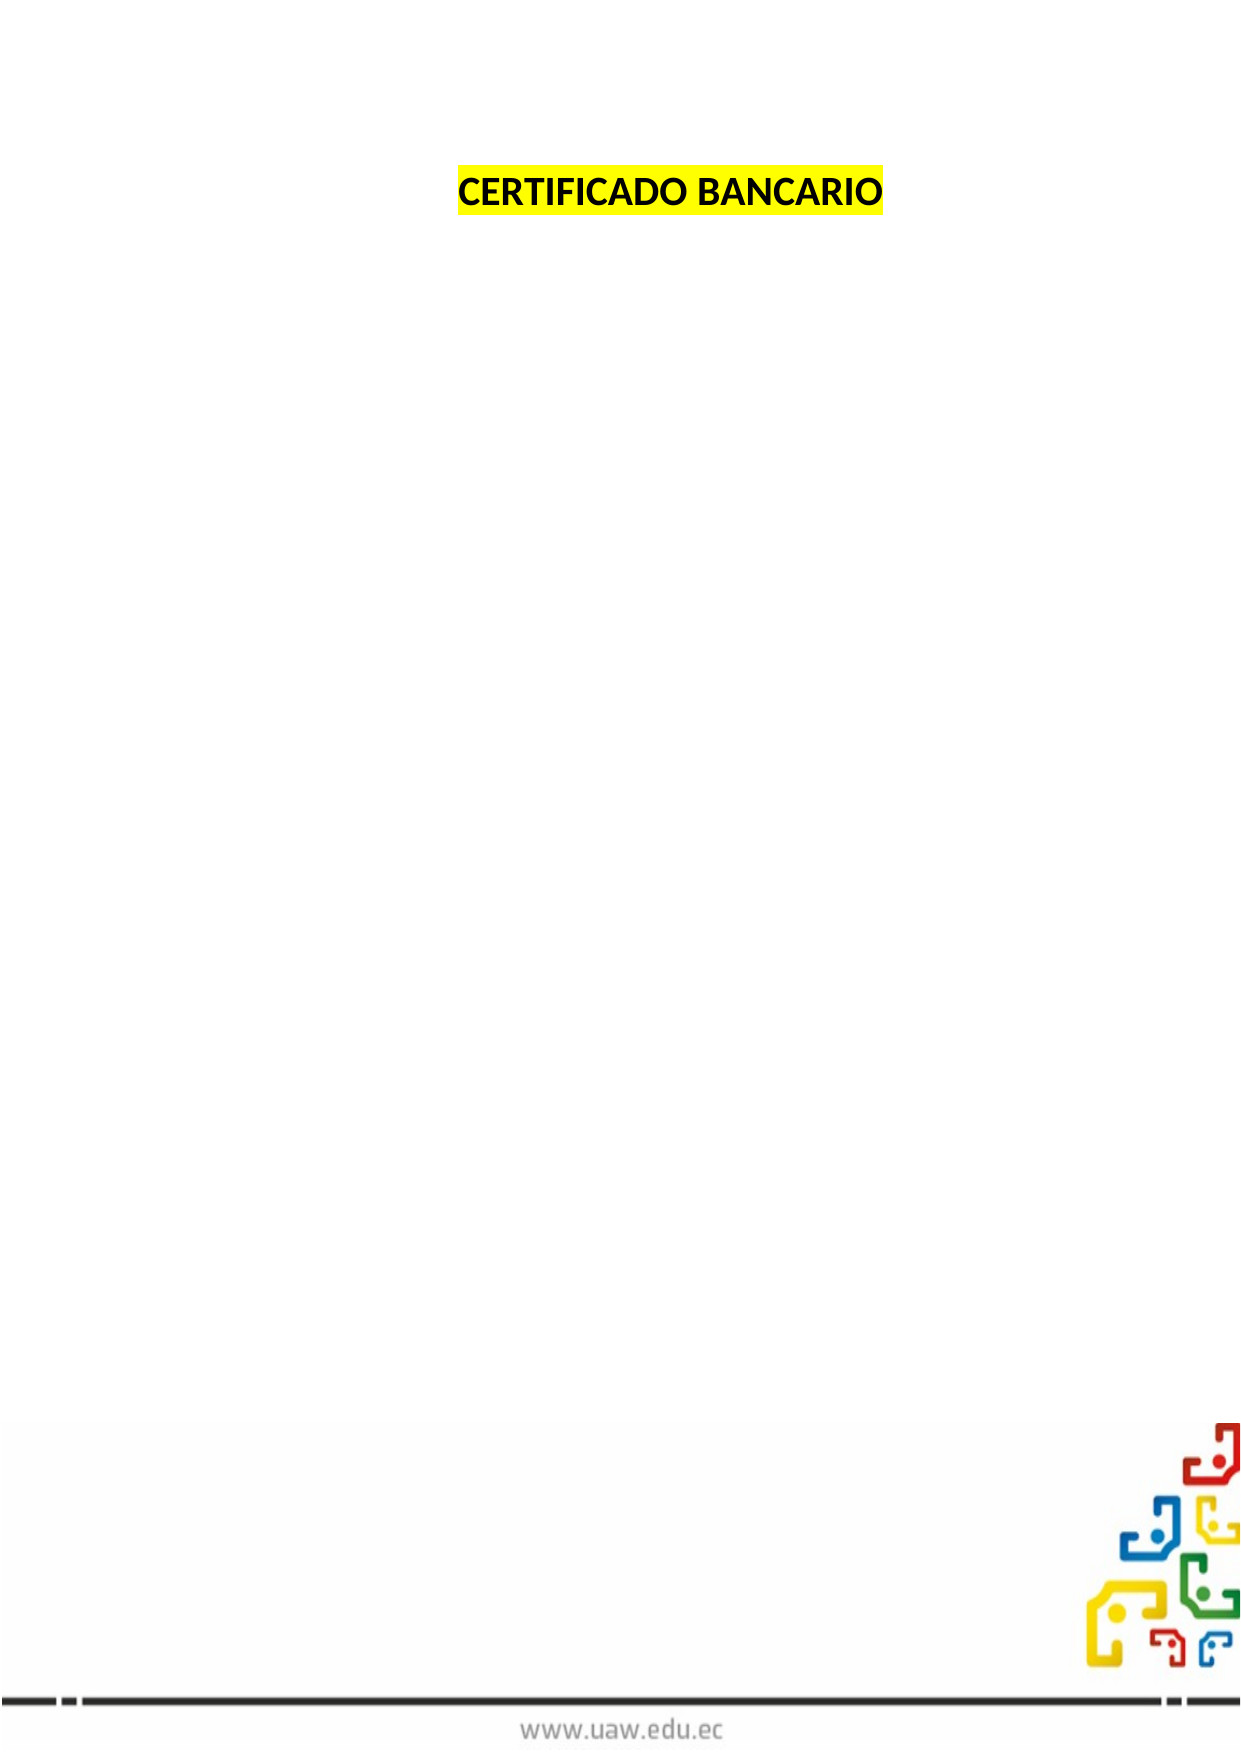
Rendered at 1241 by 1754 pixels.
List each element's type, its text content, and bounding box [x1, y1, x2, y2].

picture [2, 1423, 1241, 1750]
text CERTIFICADO BANCARIO [101, 164, 1240, 215]
